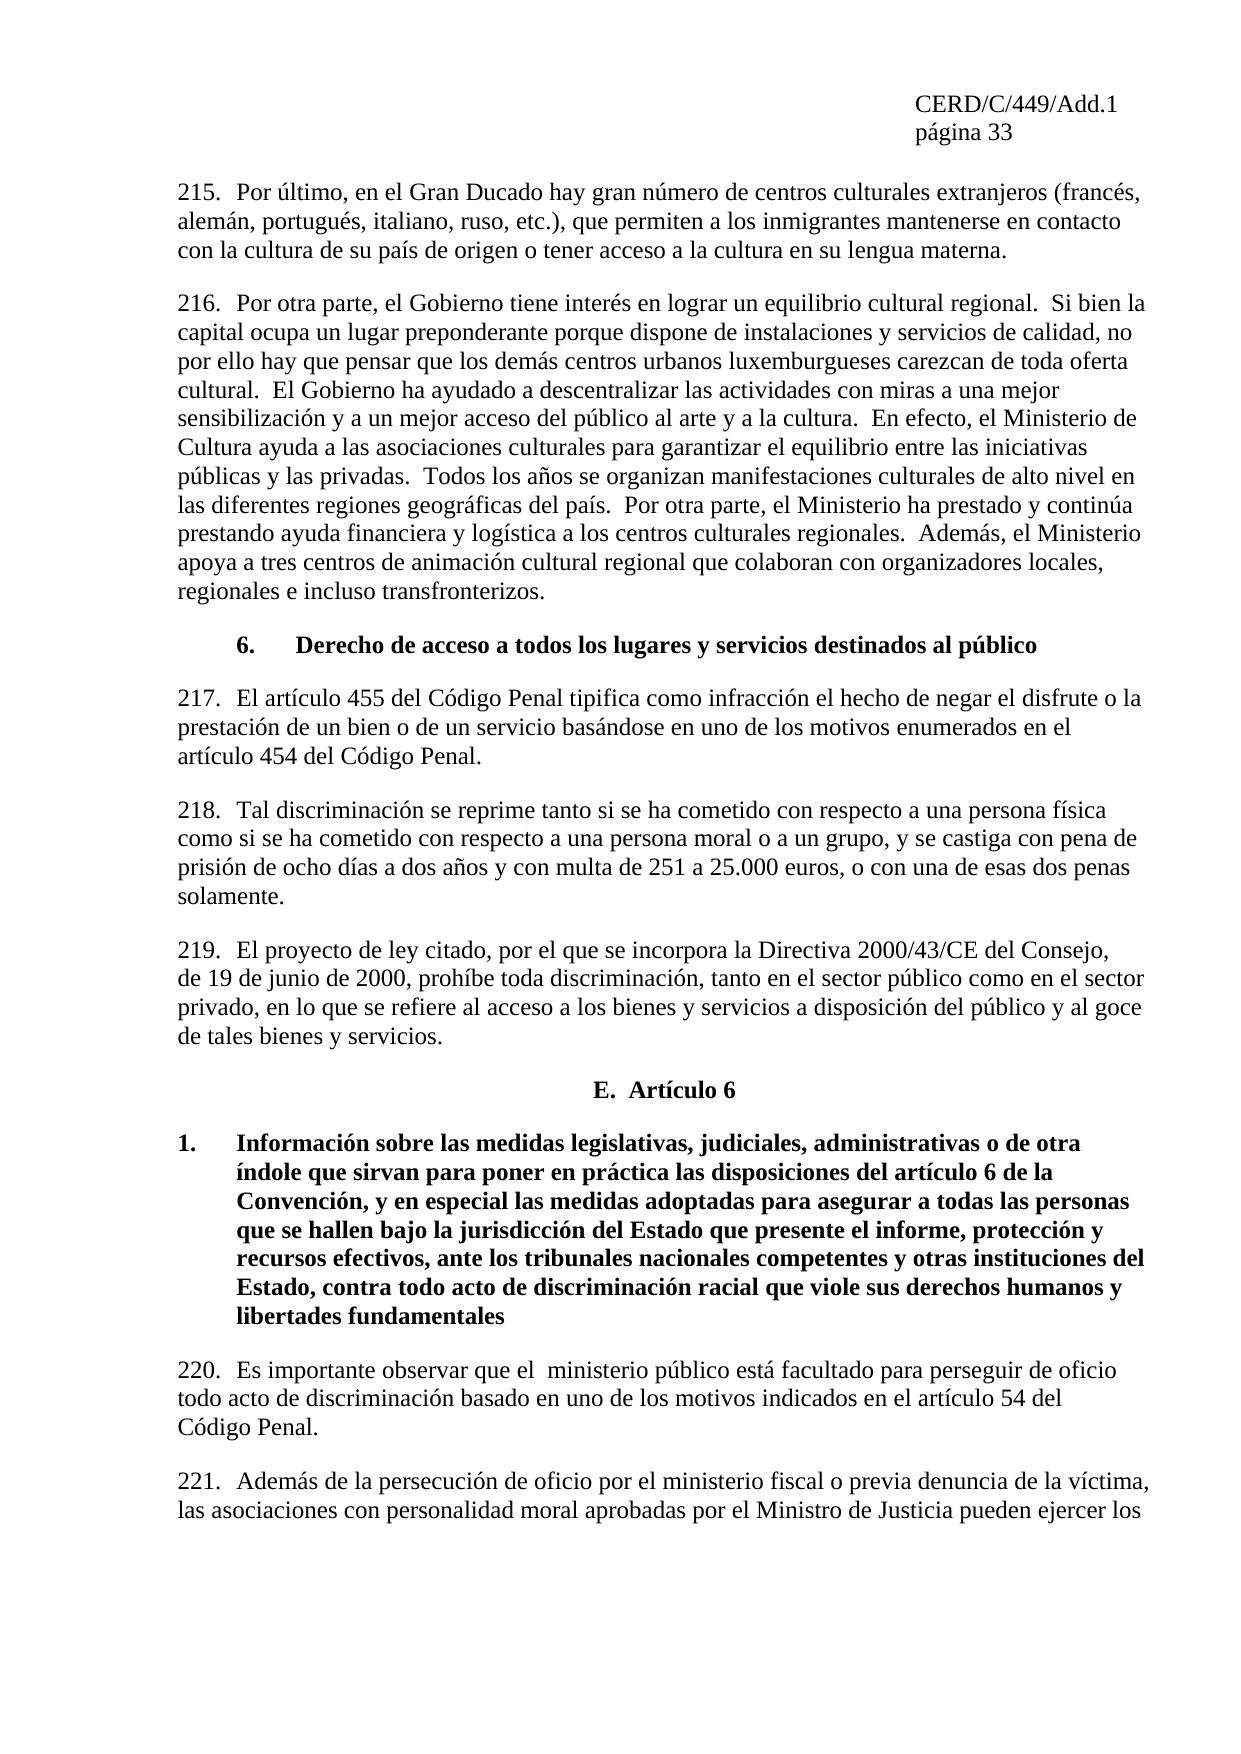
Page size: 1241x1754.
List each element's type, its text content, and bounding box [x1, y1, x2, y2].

text 219. El proyecto de ley citado, por el que se incorpora la Directiva 2000/43/CE del Consejo, de 19 de junio de 2000, prohíbe toda discriminación, tanto en el sector público como en el sector privado, en lo que se refiere al acceso a los bienes y servicios a disposición del público y al goce de tales bienes y servicios. [177, 935, 1152, 1050]
text 218. Tal discriminación se reprime tanto si se ha cometido con respecto a una persona física como si se ha cometido con respecto a una persona moral o a un grupo, y se castiga con pena de prisión de ocho días a dos años y con multa de 251 a 25.000 euros, o con una de esas dos penas solamente. [177, 795, 1152, 910]
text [177, 1466, 1152, 1523]
text 6. Derecho de acceso a todos los lugares y servicios destinados al público [177, 630, 1152, 658]
text 217. El artículo 455 del Código Penal tipifica como infracción el hecho de negar el disfrute o la prestación de un bien o de un servicio basándose en uno de los motivos enumerados en el artículo 454 del Código Penal. [177, 683, 1152, 770]
text 1. Información sobre las medidas legislativas, judiciales, administrativas o de otra índole que sirvan para poner en práctica las disposiciones del artículo 6 de la Convención, y en especial las medidas adoptadas para asegurar a todas las personas que se hallen bajo la jurisdicción del Estado que presente el informe, protección y recursos efectivos, ante los tribunales nacionales competentes y otras instituciones del Estado, contra todo acto de discriminación racial que viole sus derechos humanos y libertades fundamentales [177, 1128, 1152, 1330]
text 216. Por otra parte, el Gobierno tiene interés en lograr un equilibrio cultural regional. Si bien la capital ocupa un lugar preponderante porque dispone de instalaciones y servicios de calidad, no por ello hay que pensar que los demás centros urbanos luxemburgueses carezcan de toda oferta cultural. El Gobierno ha ayudado a descentralizar las actividades con miras a una mejor sensibilización y a un mejor acceso del público al arte y a la cultura. En efecto, el Ministerio de Cultura ayuda a las asociaciones culturales para garantizar el equilibrio entre las iniciativas públicas y las privadas. Todos los años se organizan manifestaciones culturales de alto nivel en las diferentes regiones geográficas del país. Por otra parte, el Ministerio ha prestado y continúa prestando ayuda financiera y logística a los centros culturales regionales. Además, el Ministerio apoya a tres centros de animación cultural regional que colaboran con organizadores locales, regionales e incluso transfronterizos. [177, 288, 1152, 605]
text 215. Por último, en el Gran Ducado hay gran número de centros culturales extranjeros (francés, alemán, portugués, italiano, ruso, etc.), que permiten a los inmigrantes mantenerse en contacto con la cultura de su país de origen o tener acceso a la cultura en su lengua materna. [177, 177, 1152, 263]
text E. Artículo 6 [177, 1075, 1152, 1103]
text 220. Es importante observar que el ministerio público está facultado para perseguir de oficio todo acto de discriminación basado en uno de los motivos indicados en el artículo 54 del Código Penal. [177, 1355, 1152, 1441]
